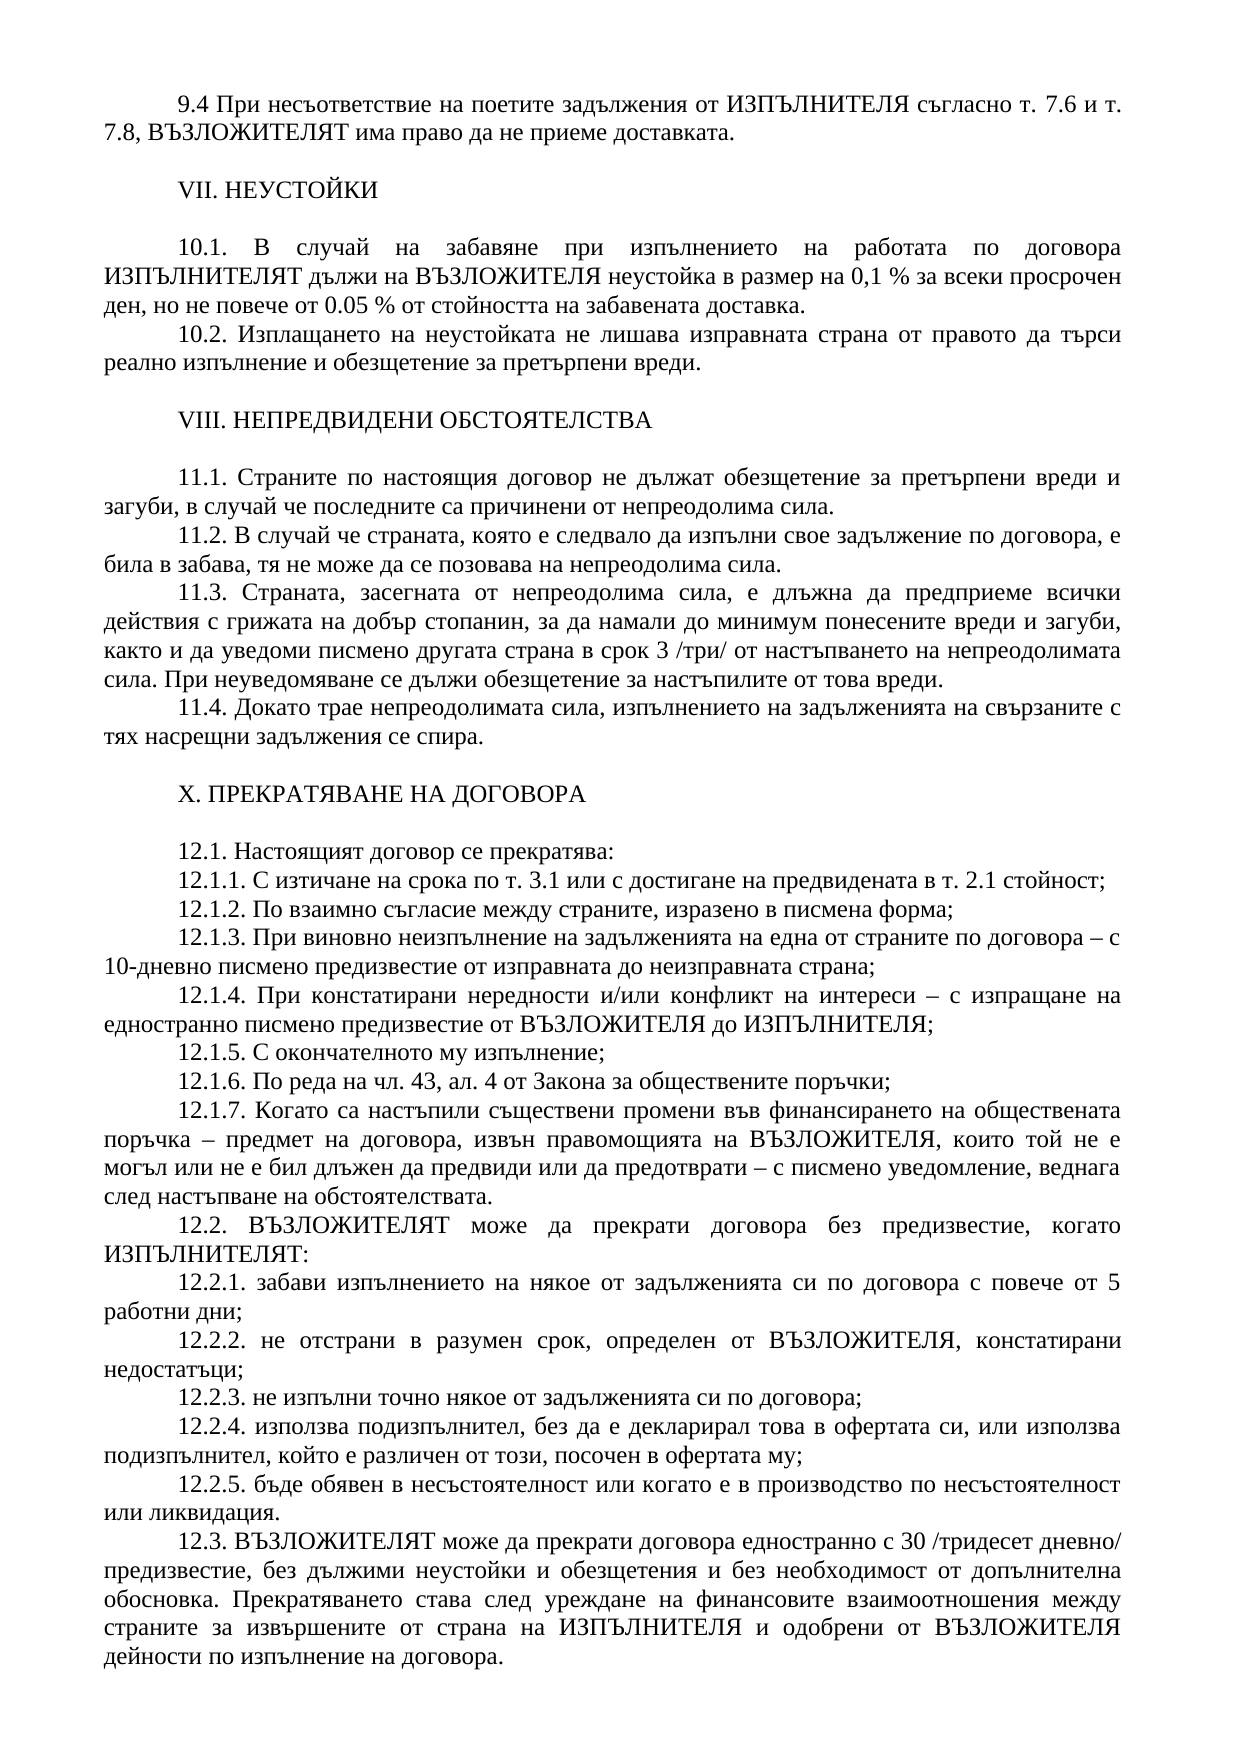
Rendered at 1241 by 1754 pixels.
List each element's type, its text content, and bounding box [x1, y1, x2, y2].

text 12.1.5. С окончателното му изпълнение; [103, 1037, 1122, 1066]
text 9.4 При несъответствие на поетите задължения от ИЗПЪЛНИТЕЛЯ съгласно т. 7.6 и т. 7.8, ВЪЗЛОЖИТЕЛЯТ има право да не приеме доставката. [103, 89, 1122, 146]
text 10.2. Изплащането на неустойката не лишава изправната страна от правото да търси реално изпълнение и обезщетение за претърпени вреди. [103, 319, 1122, 376]
text 11.1. Страните по настоящия договор не дължат обезщетение за претърпени вреди и загуби, в случай че последните са причинени от непреодолима сила. [103, 462, 1122, 520]
text Х. ПРЕКРАТЯВАНЕ НА ДОГОВОРА [103, 779, 1122, 807]
text 11.3. Страната, засегната от непреодолима сила, е длъжна да предприеме всички действия с грижата на добър стопанин, за да намали до минимум понесените вреди и загуби, както и да уведоми писмено другата страна в срок 3 /три/ от настъпването на непреодолимата сила. При неуведомяване се дължи обезщетение за настъпилите от това вреди. [103, 577, 1122, 692]
text 12.2.1. забави изпълнението на някое от задълженията си по договора с повече от 5 работни дни; [103, 1267, 1122, 1325]
text 10.1. В случай на забавяне при изпълнението на работата по договора ИЗПЪЛНИТЕЛЯТ дължи на ВЪЗЛОЖИТЕЛЯ неустойка в размер на 0,1 % за всеки просрочен ден, но не повече от 0.05 % от стойността на забавената доставка. [103, 232, 1122, 319]
text 12.2.3. не изпълни точно някое от задълженията си по договора; [103, 1382, 1122, 1411]
text VІІ. НЕУСТОЙКИ [103, 175, 1122, 204]
text 12.1.3. При виновно неизпълнение на задълженията на една от страните по договора – с 10-дневно писмено предизвестие от изправната до неизправната страна; [103, 922, 1122, 980]
text VІІІ. НЕПРЕДВИДЕНИ ОБСТОЯТЕЛСТВА [103, 405, 1122, 434]
text 12.3. ВЪЗЛОЖИТЕЛЯТ може да прекрати договора едностранно с 30 /тридесет дневно/ предизвестие, без дължими неустойки и обезщетения и без необходимост от допълнителна обосновка. Прекратяването става след уреждане на финансовите взаимоотношения между страните за извършените от страна на ИЗПЪЛНИТЕЛЯ и одобрени от ВЪЗЛОЖИТЕЛЯ дейности по изпълнение на договора. [103, 1526, 1122, 1670]
text 12.1.7. Когато са настъпили съществени промени във финансирането на обществената поръчка – предмет на договора, извън правомощията на ВЪЗЛОЖИТЕЛЯ, които той не е могъл или не е бил длъжен да предвиди или да предотврати – с писмено уведомление, веднага след настъпване на обстоятелствата. [103, 1095, 1122, 1210]
text 11.2. В случай че страната, която е следвало да изпълни свое задължение по договора, е била в забава, тя не може да се позовава на непреодолима сила. [103, 520, 1122, 577]
text 12.1. Настоящият договор се прекратява: [103, 836, 1122, 865]
text 12.1.6. По реда на чл. 43, ал. 4 от Закона за обществените поръчки; [103, 1066, 1122, 1095]
text 12.1.4. При констатирани нередности и/или конфликт на интереси – с изпращане на едностранно писмено предизвестие от ВЪЗЛОЖИТЕЛЯ до ИЗПЪЛНИТЕЛЯ; [103, 980, 1122, 1037]
text 12.2.5. бъде обявен в несъстоятелност или когато е в производство по несъстоятелност или ликвидация. [103, 1469, 1122, 1526]
text 12.1.1. С изтичане на срока по т. 3.1 или с достигане на предвидената в т. 2.1 стойност; [103, 865, 1122, 894]
text 11.4. Докато трае непреодолимата сила, изпълнението на задълженията на свързаните с тях насрещни задължения се спира. [103, 692, 1122, 750]
text 12.1.2. По взаимно съгласие между страните, изразено в писмена форма; [103, 894, 1122, 922]
text 12.2.2. не отстрани в разумен срок, определен от ВЪЗЛОЖИТЕЛЯ, констатирани недостатъци; [103, 1325, 1122, 1382]
text 12.2.4. използва подизпълнител, без да е декларирал това в офертата си, или използва подизпълнител, който е различен от този, посочен в офертата му; [103, 1411, 1122, 1469]
text 12.2. ВЪЗЛОЖИТЕЛЯТ може да прекрати договора без предизвестие, когато ИЗПЪЛНИТЕЛЯТ: [103, 1210, 1122, 1267]
